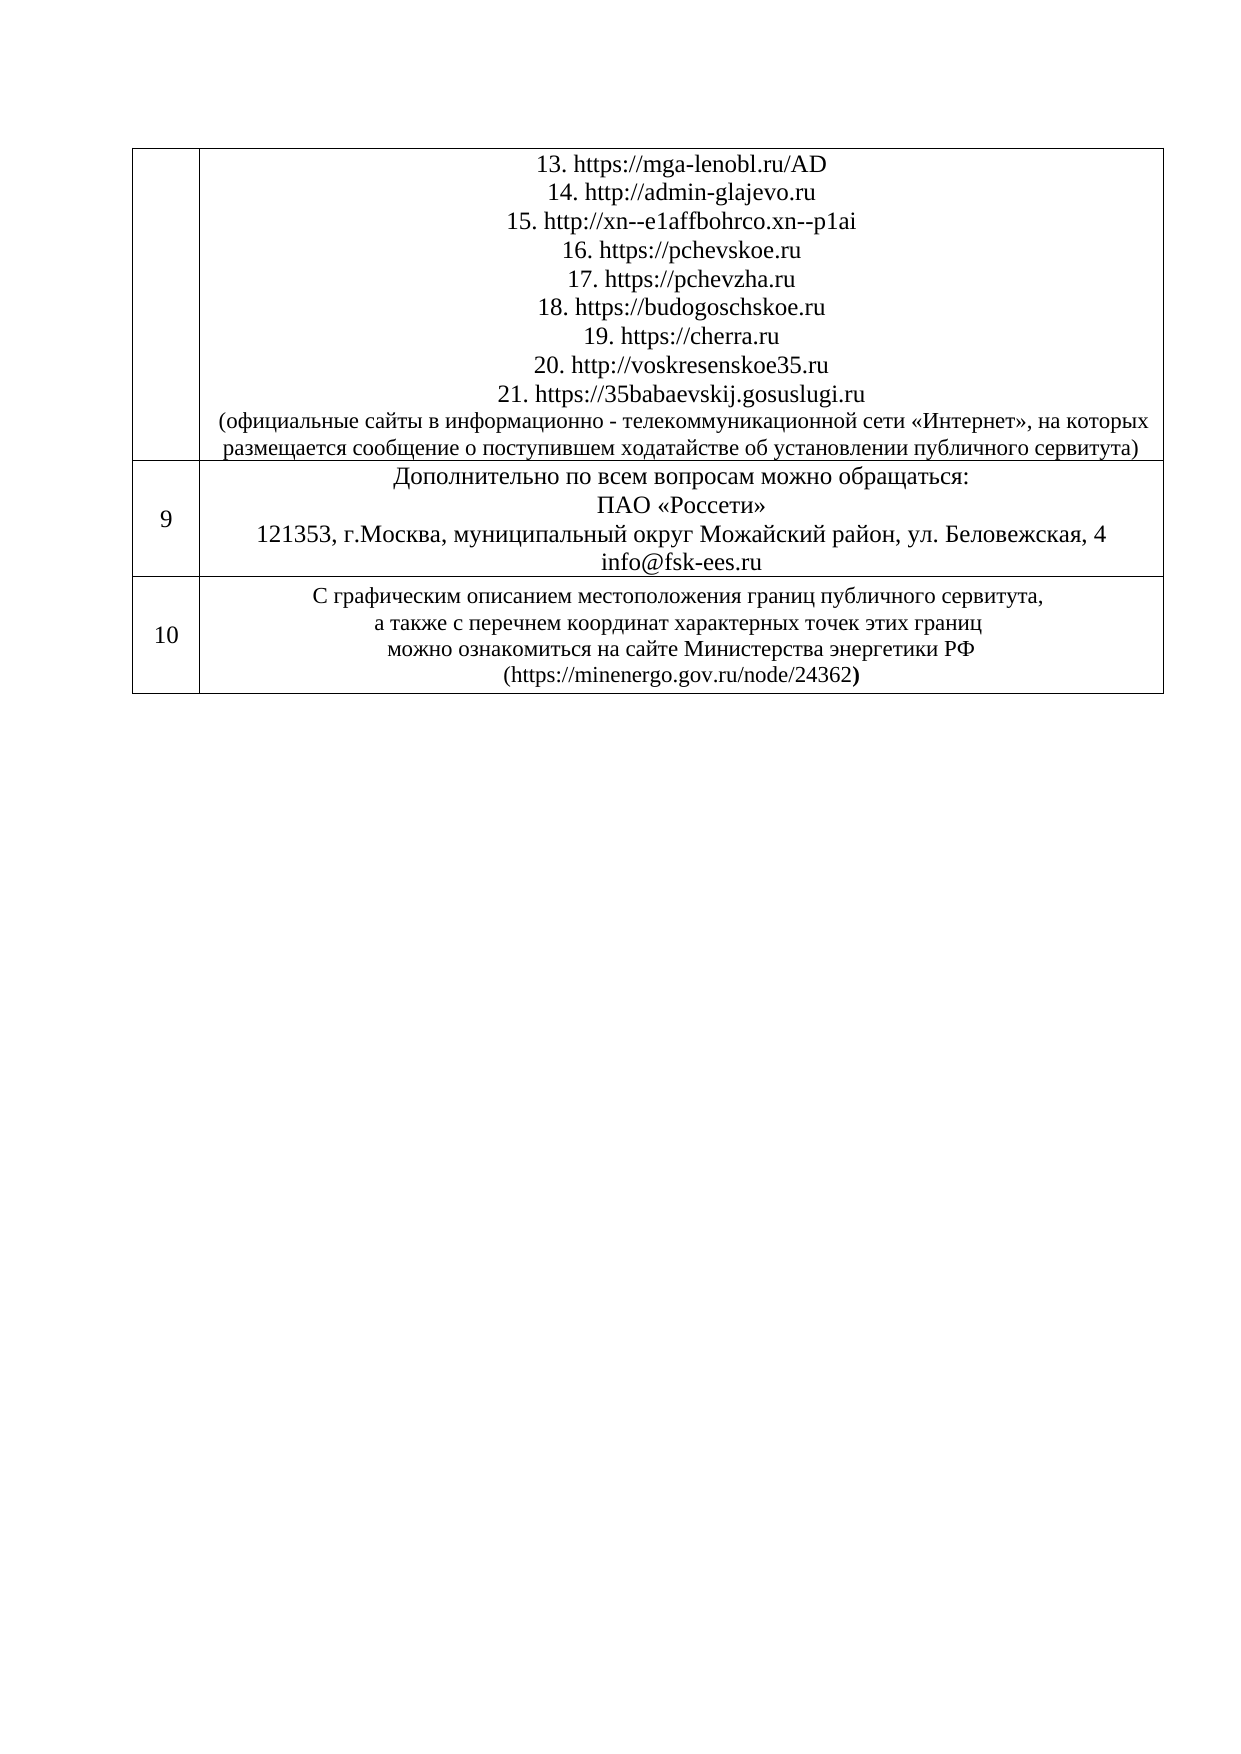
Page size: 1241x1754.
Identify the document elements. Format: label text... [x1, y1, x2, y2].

table_cell 9 [133, 461, 199, 576]
table_cell С графическим описанием местоположения границ публичного сервитута, а также с перечнем координат характерных точек этих границ можно ознакомиться на сайте Министерства энергетики РФ (https://minenergo.gov.ru/node/24362) [200, 577, 1163, 693]
table_cell Дополнительно по всем вопросам можно обращаться: ПАО «Россети» 121353, г.Москва, муниципальный округ Можайский район, ул. Беловежская, 4 info@fsk-ees.ru [200, 461, 1163, 576]
table_cell 8 [133, 149, 199, 460]
table_cell 10 [133, 577, 199, 693]
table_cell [200, 149, 1163, 460]
